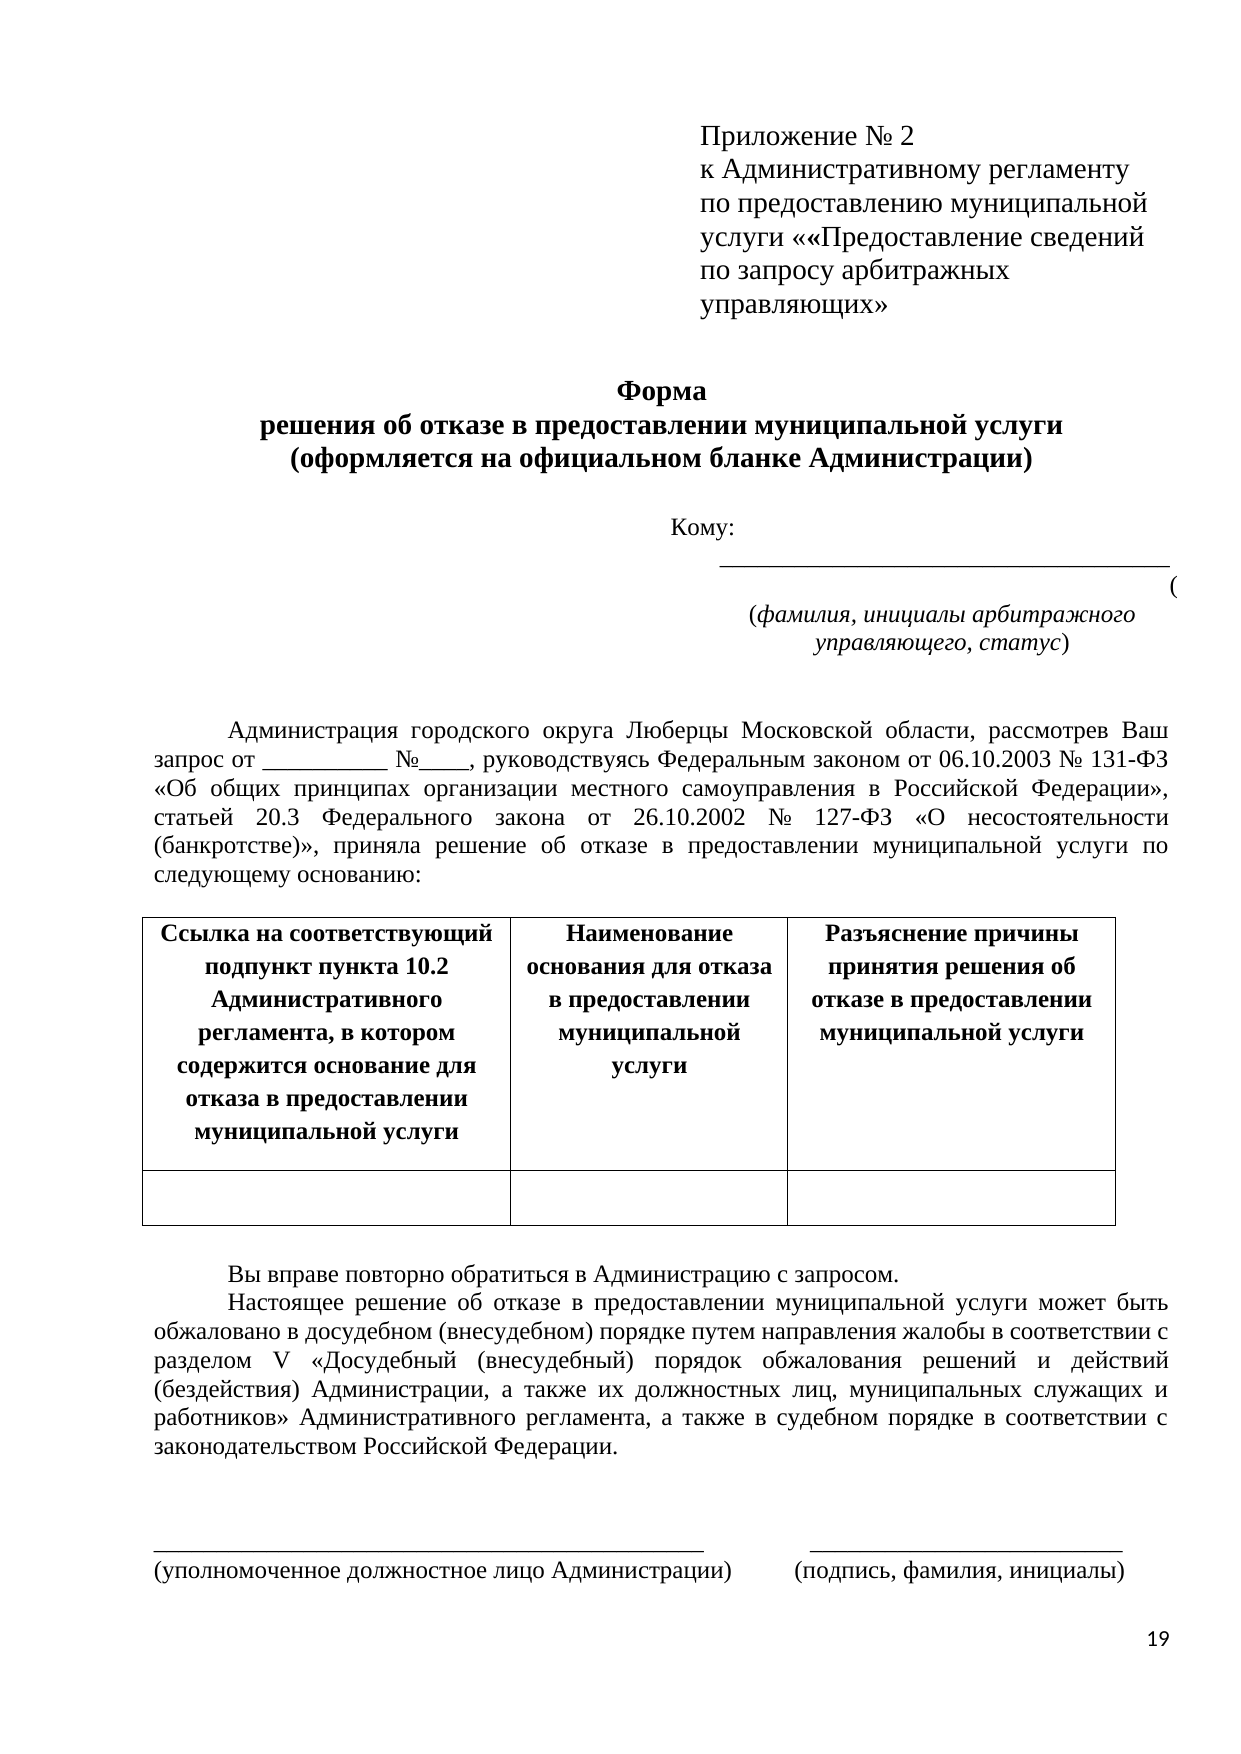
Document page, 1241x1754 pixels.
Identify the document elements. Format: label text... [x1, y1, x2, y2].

text Вы вправе повторно обратиться в Администрацию с запросом. [153, 1259, 1169, 1287]
text ____________________________________________ _________________________ [153, 1526, 1169, 1555]
table_header Разъяснение причины принятия решения об отказе в предоставлении муниципальной услуги [788, 918, 1115, 1170]
text Настоящее решение об отказе в предоставлении муниципальной услуги может быть обжаловано в досудебном (внесудебном) порядке путем направления жалобы в соответствии с разделом V «Досудебный (внесудебный) порядок обжалования решений и действий (бездействия) Администрации, а также их должностных лиц, муниципальных служащих и работников» Административного регламента, а также в судебном порядке в соответствии с законодательством Российской Федерации. [153, 1287, 1169, 1460]
text услуги ««Предоставление сведений [153, 219, 1169, 252]
text Форма [153, 373, 1169, 407]
text (уполномоченное должностное лицо Администрации) (подпись, фамилия, инициалы) [153, 1555, 1169, 1583]
text решения об отказе в предоставлении муниципальной услуги [153, 407, 1169, 440]
text Приложение № 2 [626, 118, 1169, 152]
table_cell [143, 1171, 510, 1225]
text по запросу арбитражных [153, 252, 1169, 286]
text ((фамилия, инициалы арбитражного управляющего, статус) [715, 570, 1169, 656]
text Администрация городского округа Люберцы Московской области, рассмотрев Ваш запрос от __________ №____, руководствуясь Федеральным законом от 06.10.2003 № 131-ФЗ «Об общих принципах организации местного самоуправления в Российской Федерации», статьей 20.3 Федерального закона от 26.10.2002 № 127-ФЗ «О несостоятельности (банкротстве)», приняла решение об отказе в предоставлении муниципальной услуги по следующему основанию: [153, 716, 1169, 888]
text к Административному регламенту [153, 152, 1169, 185]
text по предоставлению муниципальной [153, 185, 1169, 219]
table_cell [511, 1171, 787, 1225]
text Кому: [153, 512, 1169, 541]
table_header Ссылка на соответствующий подпункт пункта 10.2 Административного регламента, в котором содержится основание для отказа в предоставлении муниципальной услуги [143, 918, 510, 1170]
text ____________________________________ [153, 541, 1169, 570]
table_header Наименование основания для отказа в предоставлении муниципальной услуги [511, 918, 787, 1170]
text (оформляется на официальном бланке Администрации) [153, 440, 1169, 474]
table_cell [788, 1171, 1115, 1225]
text управляющих» [153, 286, 1169, 319]
